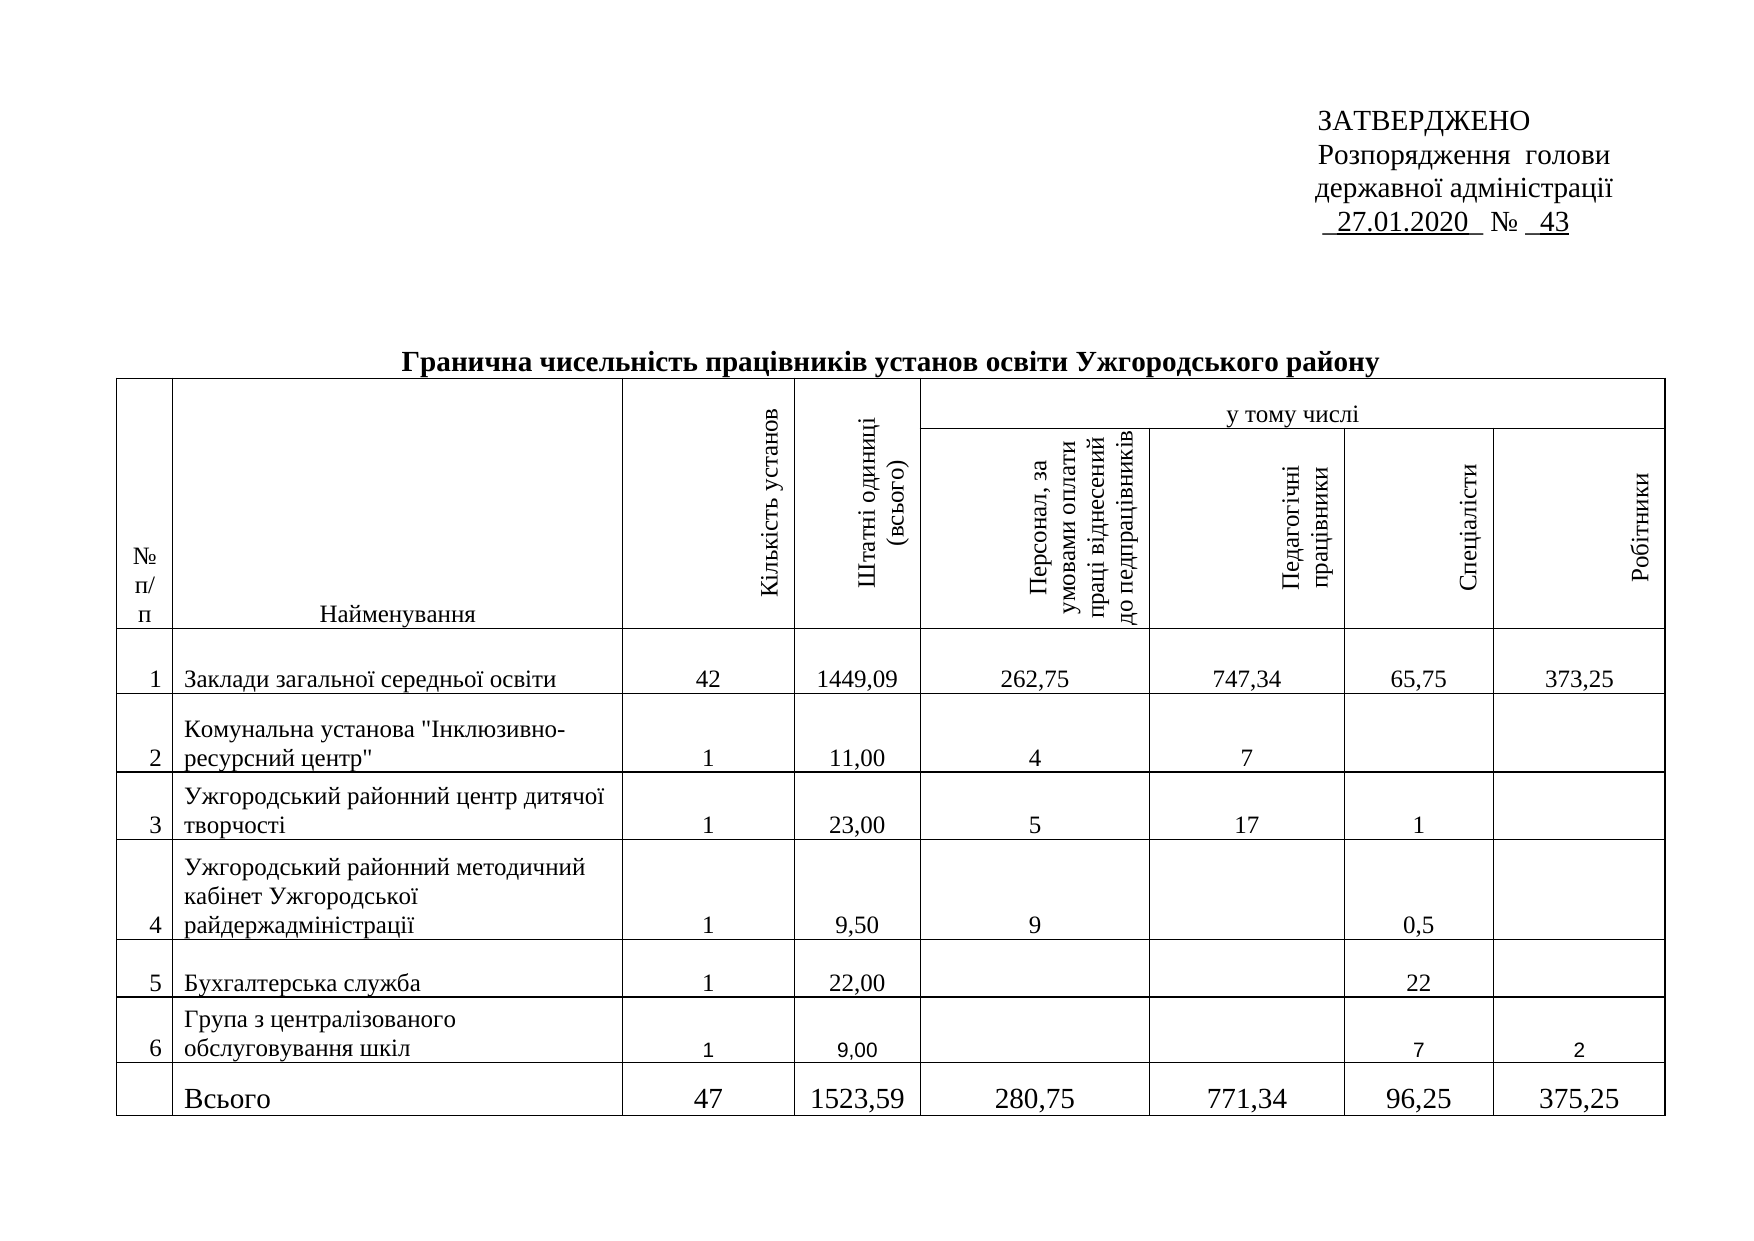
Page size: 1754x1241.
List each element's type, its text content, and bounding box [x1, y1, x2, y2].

table_cell 6 [117, 998, 172, 1062]
table_cell 1449,09 [795, 629, 920, 693]
table_cell 9,00 [795, 998, 920, 1062]
table_cell Персонал, за умовами оплати праці віднесений до педпрацівників [921, 429, 1149, 628]
table_cell [921, 998, 1149, 1062]
table_cell 22,00 [795, 940, 920, 996]
table_cell № п/п [117, 379, 172, 628]
table_cell 17 [1150, 773, 1344, 838]
table_cell 373,25 [1494, 629, 1664, 693]
table_cell 747,34 [1150, 629, 1344, 693]
table_cell 3 [117, 773, 172, 838]
table_cell 1 [623, 773, 794, 838]
table_cell [921, 940, 1149, 996]
table_header Гранична чисельність працівників установ освіти Ужгородського району [117, 270, 1665, 378]
table_cell [1150, 840, 1344, 938]
table_cell 9 [921, 840, 1149, 938]
table_cell 1 [1345, 773, 1493, 838]
table_cell [1494, 940, 1664, 996]
table_cell 1 [623, 940, 794, 996]
table_cell 9,50 [795, 840, 920, 938]
table_cell 65,75 [1345, 629, 1493, 693]
table_cell 5 [117, 940, 172, 996]
table_cell 22 [1345, 940, 1493, 996]
table_cell 5 [921, 773, 1149, 838]
table_cell [1494, 694, 1664, 771]
table_cell Всього [173, 1063, 622, 1115]
table_cell 1523,59 [795, 1063, 920, 1115]
table_cell Група з централізованого обслуговування шкіл [173, 998, 622, 1062]
table_cell Робітники [1494, 429, 1664, 628]
table_cell 1 [623, 998, 794, 1062]
table_cell Штатні одиниці (всього) [795, 379, 920, 628]
table_cell 4 [117, 840, 172, 938]
table_cell 1 [117, 629, 172, 693]
table_cell у тому числі [921, 379, 1664, 428]
table_cell Педагогічні працівники [1150, 429, 1344, 628]
table_cell 0,5 [1345, 840, 1493, 938]
table_cell 96,25 [1345, 1063, 1493, 1115]
text державної адміністрації [118, 171, 1636, 204]
table_cell 7 [1150, 694, 1344, 771]
table_cell 771,34 [1150, 1063, 1344, 1115]
table_cell Кількість установ [623, 379, 794, 628]
table_cell 42 [623, 629, 794, 693]
text _27.01.2020_ № _43 [118, 204, 1636, 238]
table_cell 262,75 [921, 629, 1149, 693]
table_cell 1 [623, 694, 794, 771]
table_cell 47 [623, 1063, 794, 1115]
table_cell 23,00 [795, 773, 920, 838]
table_cell Ужгородський районний центр дитячої творчості [173, 773, 622, 838]
table_cell Комунальна установа "Інклюзивно-ресурсний центр" [173, 694, 622, 771]
table_cell [1494, 773, 1664, 838]
table_cell [1345, 694, 1493, 771]
table_cell Бухгалтерська служба [173, 940, 622, 996]
text ЗАТВЕРДЖЕНО [118, 103, 1636, 137]
text Розпорядження голови [118, 137, 1636, 171]
table_cell [1494, 840, 1664, 938]
table_cell 2 [1494, 998, 1664, 1062]
table_cell 280,75 [921, 1063, 1149, 1115]
table_cell [1150, 998, 1344, 1062]
table_cell 7 [1345, 998, 1493, 1062]
table_cell 2 [117, 694, 172, 771]
table_cell Ужгородський районний методичний кабінет Ужгородської райдержадміністрації [173, 840, 622, 938]
table_cell Найменування [173, 379, 622, 628]
table_cell 375,25 [1494, 1063, 1664, 1115]
table_cell [117, 1063, 172, 1115]
table_cell 11,00 [795, 694, 920, 771]
table_cell 4 [921, 694, 1149, 771]
table_cell Заклади загальної середньої освіти [173, 629, 622, 693]
table_cell [1150, 940, 1344, 996]
table_cell Спеціалісти [1345, 429, 1493, 628]
table_cell 1 [623, 840, 794, 938]
